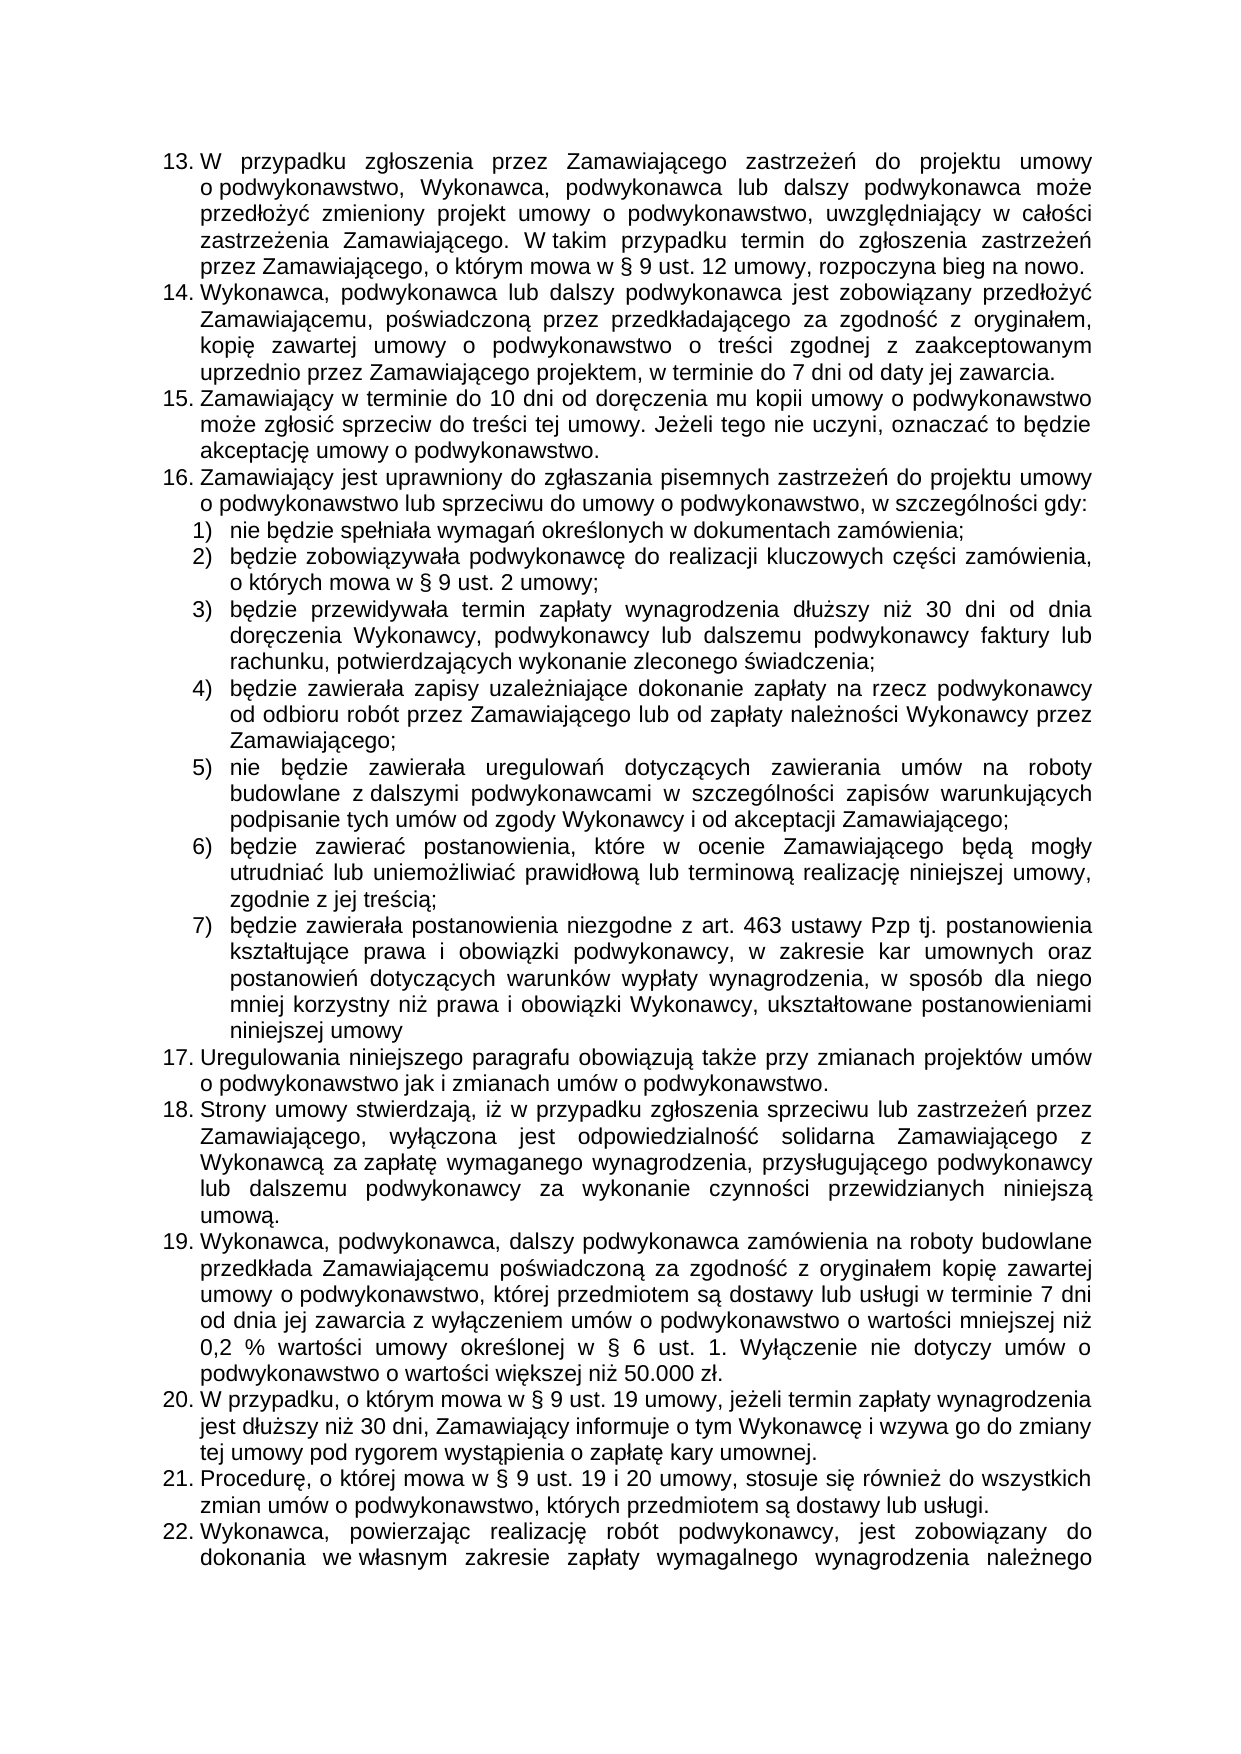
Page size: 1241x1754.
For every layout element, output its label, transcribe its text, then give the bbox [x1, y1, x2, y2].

list będzie zawierać postanowienia, które w ocenie Zamawiającego będą mogły utrudniać lub uniemożliwiać prawidłową lub terminową realizację niniejszej umowy, zgodnie z jej treścią; [192, 833, 1093, 912]
list Strony umowy stwierdzają, iż w przypadku zgłoszenia sprzeciwu lub zastrzeżeń przez Zamawiającego, wyłączona jest odpowiedzialność solidarna Zamawiającego z Wykonawcą za zapłatę wymaganego wynagrodzenia, przysługującego podwykonawcy lub dalszemu podwykonawcy za wykonanie czynności przewidzianych niniejszą umową. [162, 1096, 1093, 1228]
list Zamawiający w terminie do 10 dni od doręczenia mu kopii umowy o podwykonawstwo może zgłosić sprzeciw do treści tej umowy. Jeżeli tego nie uczyni, oznaczać to będzie akceptację umowy o podwykonawstwo. [162, 385, 1093, 464]
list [162, 1518, 1093, 1571]
list będzie zobowiązywała podwykonawcę do realizacji kluczowych części zamówienia, o których mowa w § 9 ust. 2 umowy; [192, 543, 1093, 596]
list Uregulowania niniejszego paragrafu obowiązują także przy zmianach projektów umów o podwykonawstwo jak i zmianach umów o podwykonawstwo. [162, 1044, 1093, 1096]
list będzie przewidywała termin zapłaty wynagrodzenia dłuższy niż 30 dni od dnia doręczenia Wykonawcy, podwykonawcy lub dalszemu podwykonawcy faktury lub rachunku, potwierdzających wykonanie zleconego świadczenia; [192, 596, 1093, 675]
list będzie zawierała zapisy uzależniające dokonanie zapłaty na rzecz podwykonawcy od odbioru robót przez Zamawiającego lub od zapłaty należności Wykonawcy przez Zamawiającego; [192, 675, 1093, 754]
list nie będzie zawierała uregulowań dotyczących zawierania umów na roboty budowlane z dalszymi podwykonawcami w szczególności zapisów warunkujących podpisanie tych umów od zgody Wykonawcy i od akceptacji Zamawiającego; [192, 754, 1093, 833]
list będzie zawierała postanowienia niezgodne z art. 463 ustawy Pzp tj. postanowienia kształtujące prawa i obowiązki podwykonawcy, w zakresie kar umownych oraz postanowień dotyczących warunków wypłaty wynagrodzenia, w sposób dla niego mniej korzystny niż prawa i obowiązki Wykonawcy, ukształtowane postanowieniami niniejszej umowy [192, 912, 1093, 1044]
list Procedurę, o której mowa w § 9 ust. 19 i 20 umowy, stosuje się również do wszystkich zmian umów o podwykonawstwo, których przedmiotem są dostawy lub usługi. [162, 1465, 1093, 1518]
list Wykonawca, podwykonawca, dalszy podwykonawca zamówienia na roboty budowlane przedkłada Zamawiającemu poświadczoną za zgodność z oryginałem kopię zawartej umowy o podwykonawstwo, której przedmiotem są dostawy lub usługi w terminie 7 dni od dnia jej zawarcia z wyłączeniem umów o podwykonawstwo o wartości mniejszej niż 0,2 % wartości umowy określonej w § 6 ust. 1. Wyłączenie nie dotyczy umów o podwykonawstwo o wartości większej niż 50.000 zł. [162, 1228, 1093, 1386]
list Zamawiający jest uprawniony do zgłaszania pisemnych zastrzeżeń do projektu umowy o podwykonawstwo lub sprzeciwu do umowy o podwykonawstwo, w szczególności gdy: [162, 464, 1093, 517]
list nie będzie spełniała wymagań określonych w dokumentach zamówienia; [192, 517, 1093, 543]
list W przypadku, o którym mowa w § 9 ust. 19 umowy, jeżeli termin zapłaty wynagrodzenia jest dłuższy niż 30 dni, Zamawiający informuje o tym Wykonawcę i wzywa go do zmiany tej umowy pod rygorem wystąpienia o zapłatę kary umownej. [162, 1386, 1093, 1465]
list W przypadku zgłoszenia przez Zamawiającego zastrzeżeń do projektu umowy o podwykonawstwo, Wykonawca, podwykonawca lub dalszy podwykonawca może przedłożyć zmieniony projekt umowy o podwykonawstwo, uwzględniający w całości zastrzeżenia Zamawiającego. W takim przypadku termin do zgłoszenia zastrzeżeń przez Zamawiającego, o którym mowa w § 9 ust. 12 umowy, rozpoczyna bieg na nowo. [162, 148, 1093, 279]
list Wykonawca, podwykonawca lub dalszy podwykonawca jest zobowiązany przedłożyć Zamawiającemu, poświadczoną przez przedkładającego za zgodność z oryginałem, kopię zawartej umowy o podwykonawstwo o treści zgodnej z zaakceptowanym uprzednio przez Zamawiającego projektem, w terminie do 7 dni od daty jej zawarcia. [162, 279, 1093, 385]
